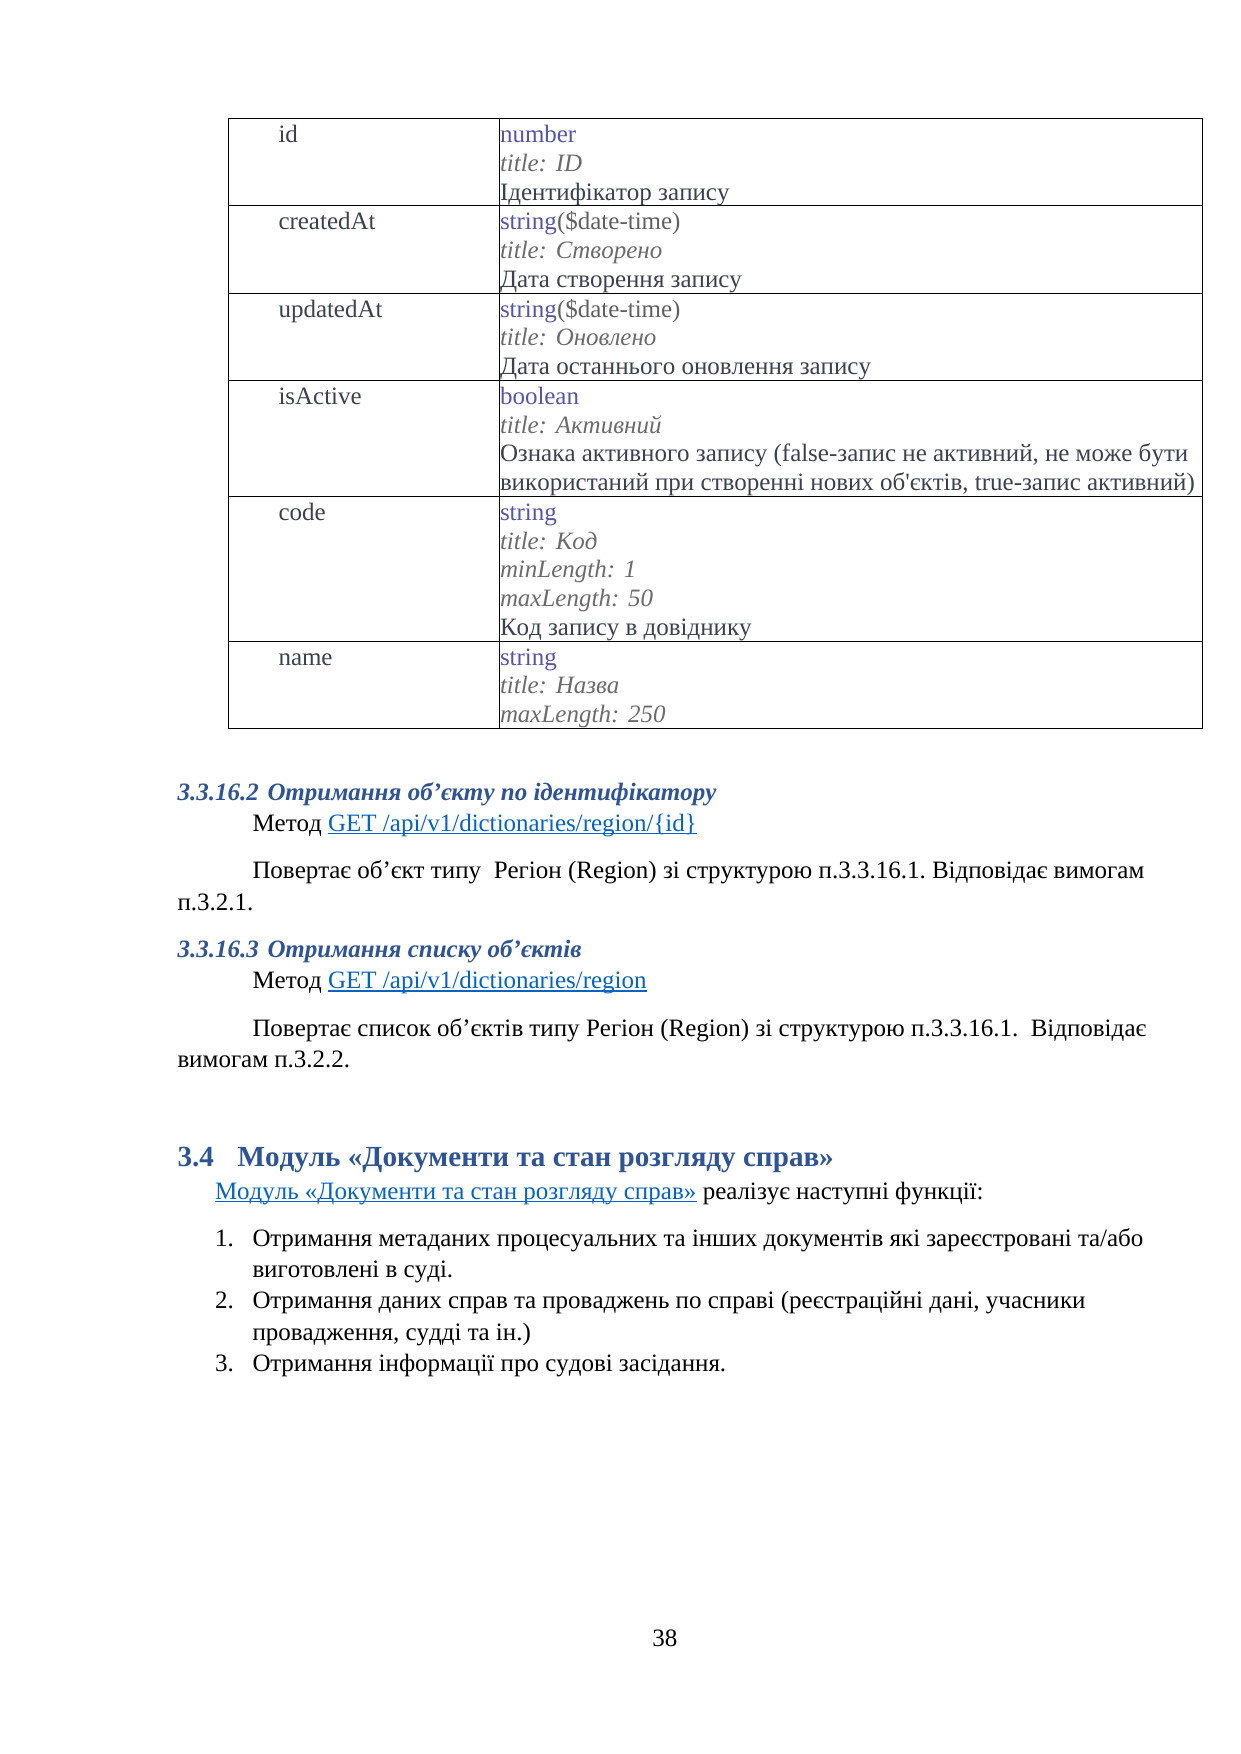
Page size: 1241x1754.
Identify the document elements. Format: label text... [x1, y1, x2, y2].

table_cell createdAt [229, 206, 499, 293]
text Повертає об’єкт типу Регіон (Region) зі структурою п.3.3.16.1. Відповідає вимогам п.3.2.1. [177, 856, 1152, 915]
table_cell number title: ID Ідентифікатор запису [500, 119, 1202, 205]
table_cell isActive [229, 381, 499, 496]
table_cell id [229, 119, 499, 205]
table_cell string title: Код minLength: 1 maxLength: 50 Код запису в довіднику [500, 497, 1202, 641]
text Метод GET /api/v1/dictionaries/region/{id} [177, 808, 1152, 837]
table_cell updatedAt [229, 294, 499, 380]
table_cell boolean title: Активний Ознака активного запису (false-запис не активний, не може бути використаний при створенні нових об'єктів, true-запис активний) [500, 381, 1202, 496]
list Отримання даних справ та проваджень по справі (реєстраційні дані, учасники провадження, судді та ін.) [215, 1286, 1152, 1345]
text Метод GET /api/v1/dictionaries/region [177, 965, 1152, 994]
table_cell string title: Назва maxLength: 250 [500, 642, 1202, 728]
text Модуль «Документи та стан розгляду справ» реалізує наступні функції: [177, 1176, 1152, 1204]
table_cell string($date-time) title: Створено Дата створення запису [500, 206, 1202, 293]
subtitle Модуль «Документи та стан розгляду справ» [177, 1139, 1152, 1173]
text Повертає список об’єктів типу Регіон (Region) зі структурою п.3.3.16.1. Відповідає вимогам п.3.2.2. [177, 1013, 1152, 1073]
table_cell code [229, 497, 499, 641]
subtitle Отримання списку об’єктів [177, 934, 1152, 963]
list Отримання метаданих процесуальних та інших документів які зареєстровані та/або виготовлені в суді. [215, 1223, 1152, 1283]
list Отримання інформації про судові засідання. [215, 1348, 1152, 1376]
table_cell name [229, 642, 499, 728]
subtitle Отримання об’єкту по ідентифікатору [177, 777, 1152, 806]
table_cell string($date-time) title: Оновлено Дата останнього оновлення запису [500, 294, 1202, 380]
